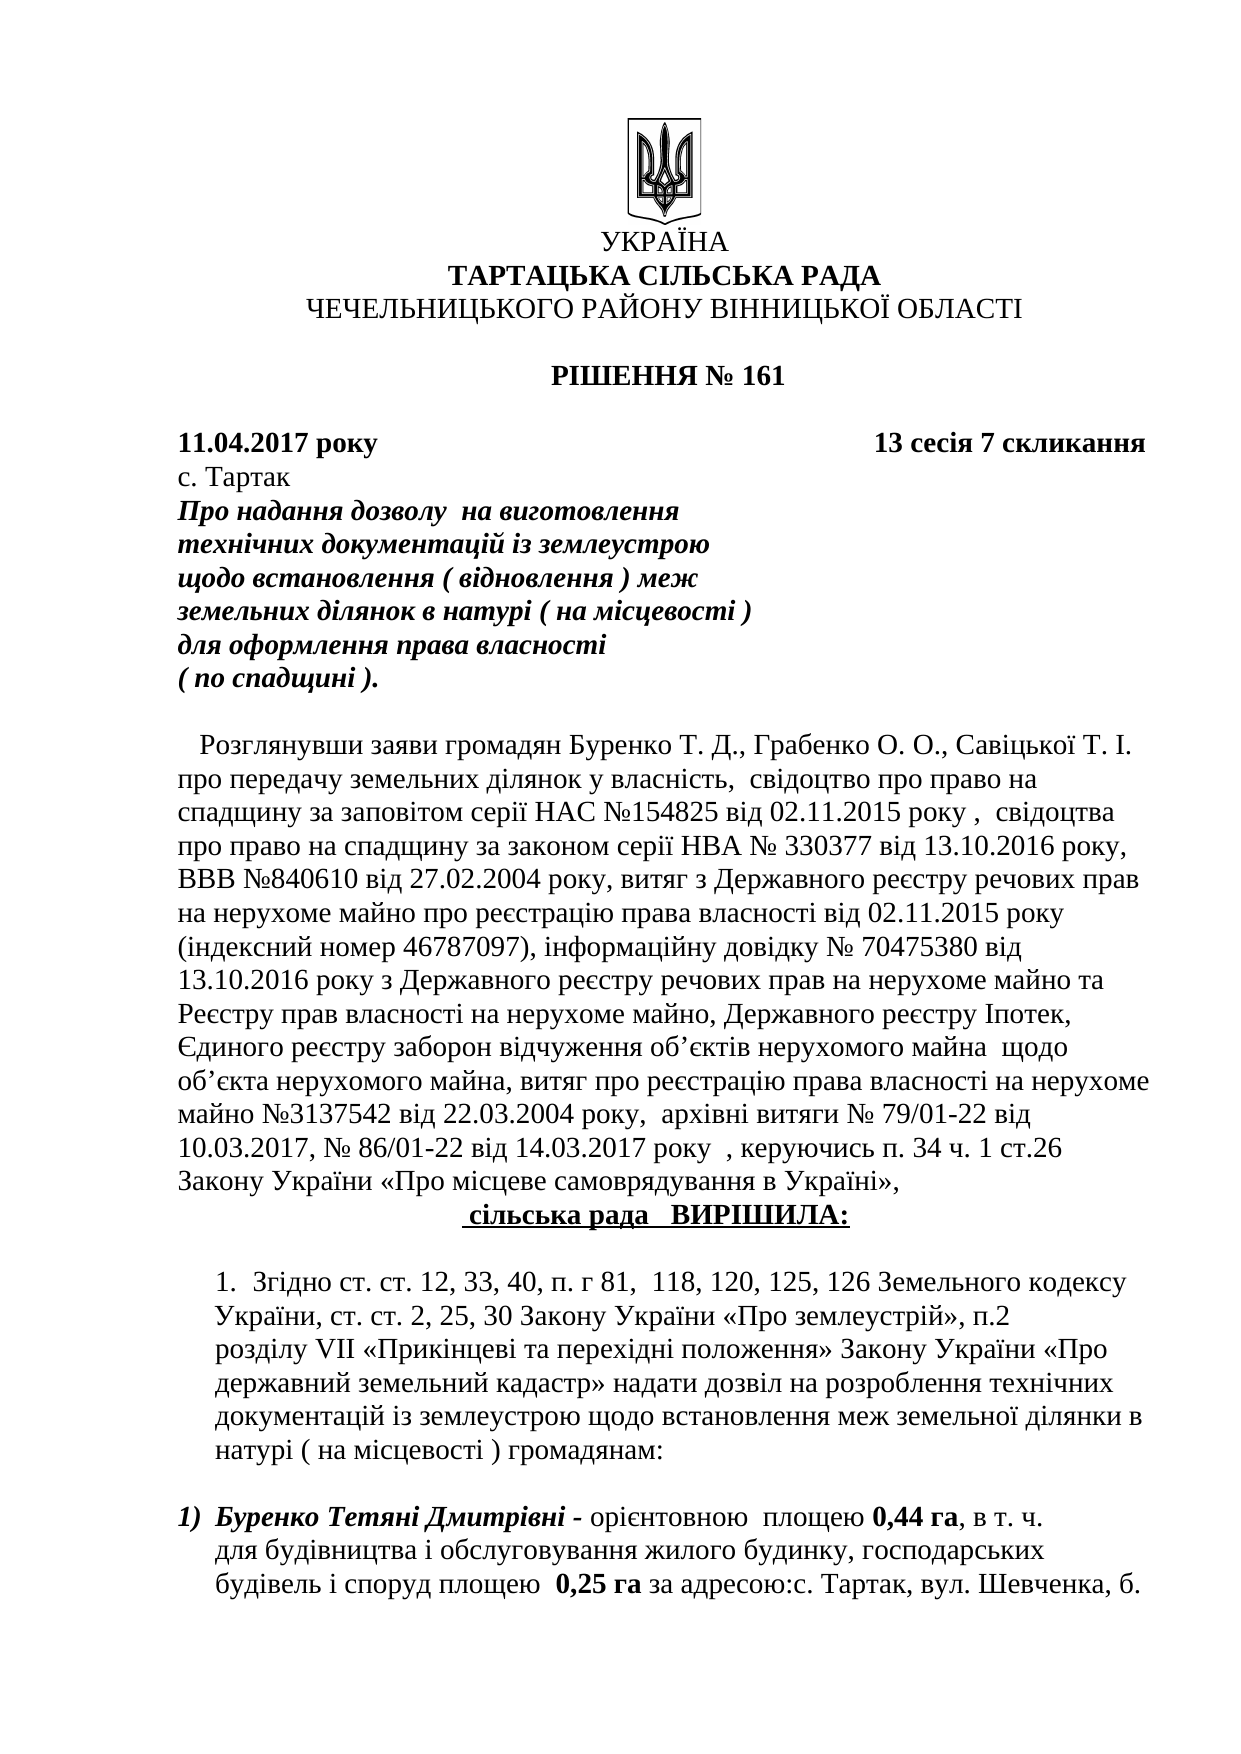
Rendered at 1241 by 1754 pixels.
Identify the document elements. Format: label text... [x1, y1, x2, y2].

list Згідно ст. ст. 12, 33, 40, п. г 81, 118, 120, 125, 126 Земельного кодексу [215, 1264, 1152, 1298]
text земельних ділянок в натурі ( на місцевості ) [177, 593, 1152, 627]
text ( по спадщині ). [177, 660, 1152, 694]
text ЧЕЧЕЛЬНИЦЬКОГО РАЙОНУ ВІННИЦЬКОЇ ОБЛАСТІ [177, 291, 1152, 325]
text Про надання дозволу на виготовлення [177, 493, 1152, 526]
text с. Тартак [177, 459, 1152, 493]
text УКРАЇНА [177, 224, 1152, 258]
text щодо встановлення ( відновлення ) меж [177, 560, 1152, 593]
list Буренко Тетяні Дмитрівні - орієнтовною площею 0,44 га, в т. ч. [177, 1499, 1152, 1532]
text України, ст. ст. 2, 25, 30 Закону України «Про землеустрій», п.2 [177, 1298, 1152, 1331]
text ТАРТАЦЬКА СІЛЬСЬКА РАДА [177, 258, 1152, 291]
picture [627, 118, 702, 225]
text сільська рада ВИРІШИЛА: [177, 1197, 1152, 1231]
text 11.04.2017 року 13 сесія 7 скликання [177, 426, 1152, 459]
text для оформлення права власності [177, 627, 1152, 660]
text технічних документацій із землеустрою [177, 526, 1152, 560]
text РІШЕННЯ № 161 [177, 358, 1152, 392]
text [215, 1532, 1152, 1599]
text розділу VІІ «Прикінцеві та перехідні положення» Закону України «Про державний земельний кадастр» надати дозвіл на розроблення технічних документацій із землеустрою щодо встановлення меж земельної ділянки в натурі ( на місцевості ) громадянам: [215, 1331, 1152, 1465]
text Розглянувши заяви громадян Буренко Т. Д., Грабенко О. О., Савіцької Т. І. про передачу земельних ділянок у власність, свідоцтво про право на спадщину за заповітом серії НАС №154825 від 02.11.2015 року , свідоцтва про право на спадщину за законом серії НВА № 330377 від 13.10.2016 року, ВВВ №840610 від 27.02.2004 року, витяг з Державного реєстру речових прав на нерухоме майно про реєстрацію права власності від 02.11.2015 року (індексний номер 46787097), інформаційну довідку № 70475380 від 13.10.2016 року з Державного реєстру речових прав на нерухоме майно та Реєстру прав власності на нерухоме майно, Державного реєстру Іпотек, Єдиного реєстру заборон відчуження об’єктів нерухомого майна щодо об’єкта нерухомого майна, витяг про реєстрацію права власності на нерухоме майно №3137542 від 22.03.2004 року, архівні витяги № 79/01-22 від 10.03.2017, № 86/01-22 від 14.03.2017 року , керуючись п. 34 ч. 1 ст.26 Закону України «Про місцеве самоврядування в Україні», [177, 727, 1152, 1197]
